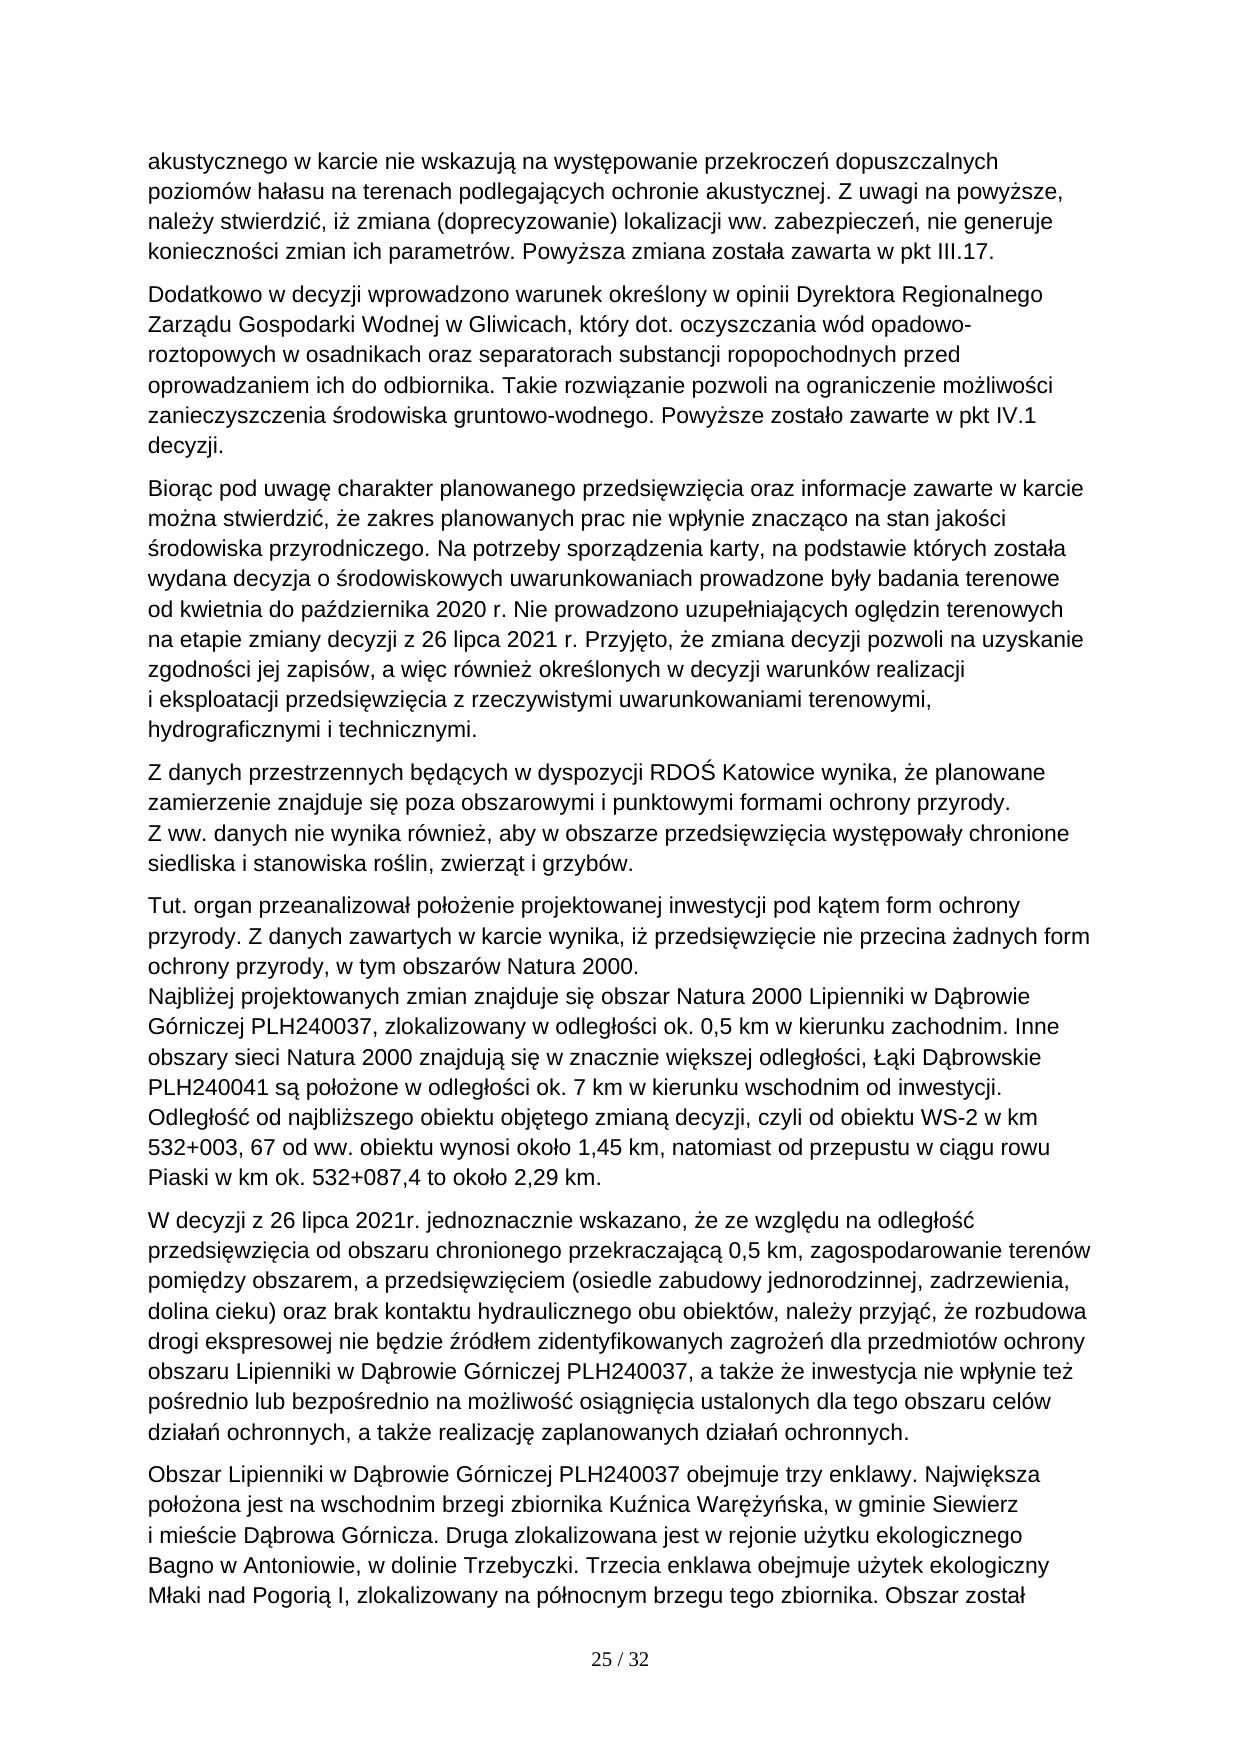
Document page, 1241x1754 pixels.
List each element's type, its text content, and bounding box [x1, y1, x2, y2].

text W decyzji z 26 lipca 2021r. jednoznacznie wskazano, że ze względu na odległość przedsięwzięcia od obszaru chronionego przekraczającą 0,5 km, zagospodarowanie terenów pomiędzy obszarem, a przedsięwzięciem (osiedle zabudowy jednorodzinnej, zadrzewienia, dolina cieku) oraz brak kontaktu hydraulicznego obu obiektów, należy przyjąć, że rozbudowa drogi ekspresowej nie będzie źródłem zidentyfikowanych zagrożeń dla przedmiotów ochrony obszaru Lipienniki w Dąbrowie Górniczej PLH240037, a także że inwestycja nie wpłynie też pośrednio lub bezpośrednio na możliwość osiągnięcia ustalonych dla tego obszaru celów działań ochronnych, a także realizację zaplanowanych działań ochronnych. [148, 1207, 1093, 1445]
text Dodatkowo w decyzji wprowadzono warunek określony w opinii Dyrektora Regionalnego Zarządu Gospodarki Wodnej w Gliwicach, który dot. oczyszczania wód opadowo-roztopowych w osadnikach oraz separatorach substancji ropopochodnych przed oprowadzaniem ich do odbiornika. Takie rozwiązanie pozwoli na ograniczenie możliwości zanieczyszczenia środowiska gruntowo-wodnego. Powyższe zostało zawarte w pkt IV.1 decyzji. [148, 281, 1093, 458]
text Biorąc pod uwagę charakter planowanego przedsięwzięcia oraz informacje zawarte w karcie można stwierdzić, że zakres planowanych prac nie wpłynie znacząco na stan jakości środowiska przyrodniczego. Na potrzeby sporządzenia karty, na podstawie których została wydana decyzja o środowiskowych uwarunkowaniach prowadzone były badania terenowe od kwietnia do października 2020 r. Nie prowadzono uzupełniających oględzin terenowych na etapie zmiany decyzji z 26 lipca 2021 r. Przyjęto, że zmiana decyzji pozwoli na uzyskanie zgodności jej zapisów, a więc również określonych w decyzji warunków realizacji i eksploatacji przedsięwzięcia z rzeczywistymi uwarunkowaniami terenowymi, hydrograficznymi i technicznymi. [148, 475, 1093, 743]
text Tut. organ przeanalizował położenie projektowanej inwestycji pod kątem form ochrony przyrody. Z danych zawartych w karcie wynika, iż przedsięwzięcie nie przecina żadnych form ochrony przyrody, w tym obszarów Natura 2000. [148, 892, 1093, 979]
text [148, 148, 1093, 265]
text Z danych przestrzennych będących w dyspozycji RDOŚ Katowice wynika, że planowane zamierzenie znajduje się poza obszarowymi i punktowymi formami ochrony przyrody. Z ww. danych nie wynika również, aby w obszarze przedsięwzięcia występowały chronione siedliska i stanowiska roślin, zwierząt i grzybów. [148, 759, 1093, 876]
text Najbliżej projektowanych zmian znajduje się obszar Natura 2000 Lipienniki w Dąbrowie Górniczej PLH240037, zlokalizowany w odległości ok. 0,5 km w kierunku zachodnim. Inne obszary sieci Natura 2000 znajdują się w znacznie większej odległości, Łąki Dąbrowskie PLH240041 są położone w odległości ok. 7 km w kierunku wschodnim od inwestycji. Odległość od najbliższego obiektu objętego zmianą decyzji, czyli od obiektu WS-2 w km 532+003, 67 od ww. obiektu wynosi około 1,45 km, natomiast od przepustu w ciągu rowu Piaski w km ok. 532+087,4 to około 2,29 km. [148, 983, 1093, 1191]
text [148, 1461, 1093, 1608]
